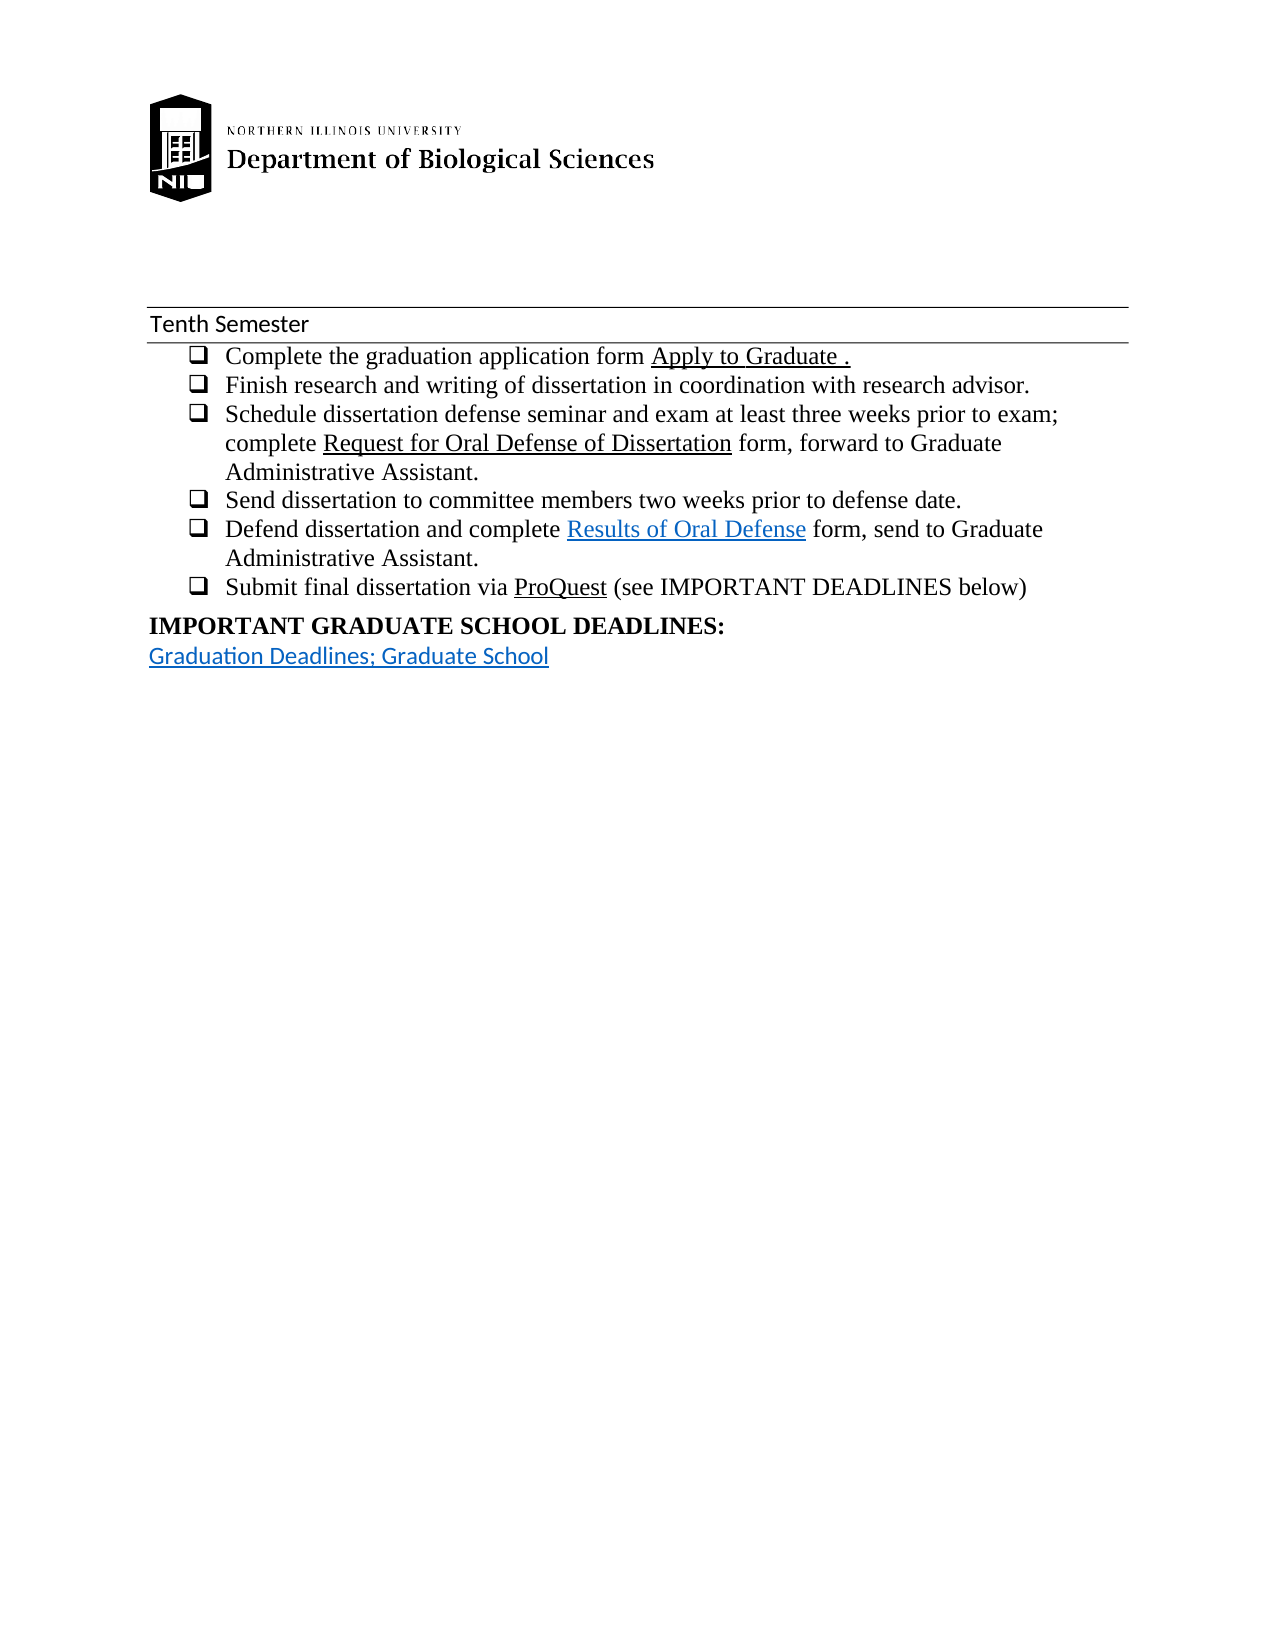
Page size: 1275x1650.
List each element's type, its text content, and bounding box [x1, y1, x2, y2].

list Finish research and writing of dissertation in coordination with research advisor. [187, 370, 1100, 399]
text Tenth Semester [150, 308, 1100, 339]
picture [171, 136, 191, 163]
subtitle IMPORTANT GRADUATE SCHOOL DEADLINES: [149, 611, 1100, 639]
picture [227, 148, 654, 173]
picture [187, 175, 204, 189]
picture [160, 108, 201, 131]
text Graduation Deadlines; Graduate School [149, 640, 1100, 671]
list Defend dissertation and complete Results of Oral Defense form, send to Graduate Administrative Assistant. [187, 514, 1044, 572]
list Complete the graduation application form Apply to Graduate . [187, 344, 1100, 370]
list Submit final dissertation via ProQuest (see IMPORTANT DEADLINES below) [187, 572, 1100, 601]
list Schedule dissertation defense seminar and exam at least three weeks prior to exam; complete Request for Oral Defense of Dissertation form, forward to Graduate Administrative Assistant. [187, 399, 1058, 486]
list Send dissertation to committee members two weeks prior to defense date. [188, 486, 1100, 514]
picture [227, 126, 461, 135]
